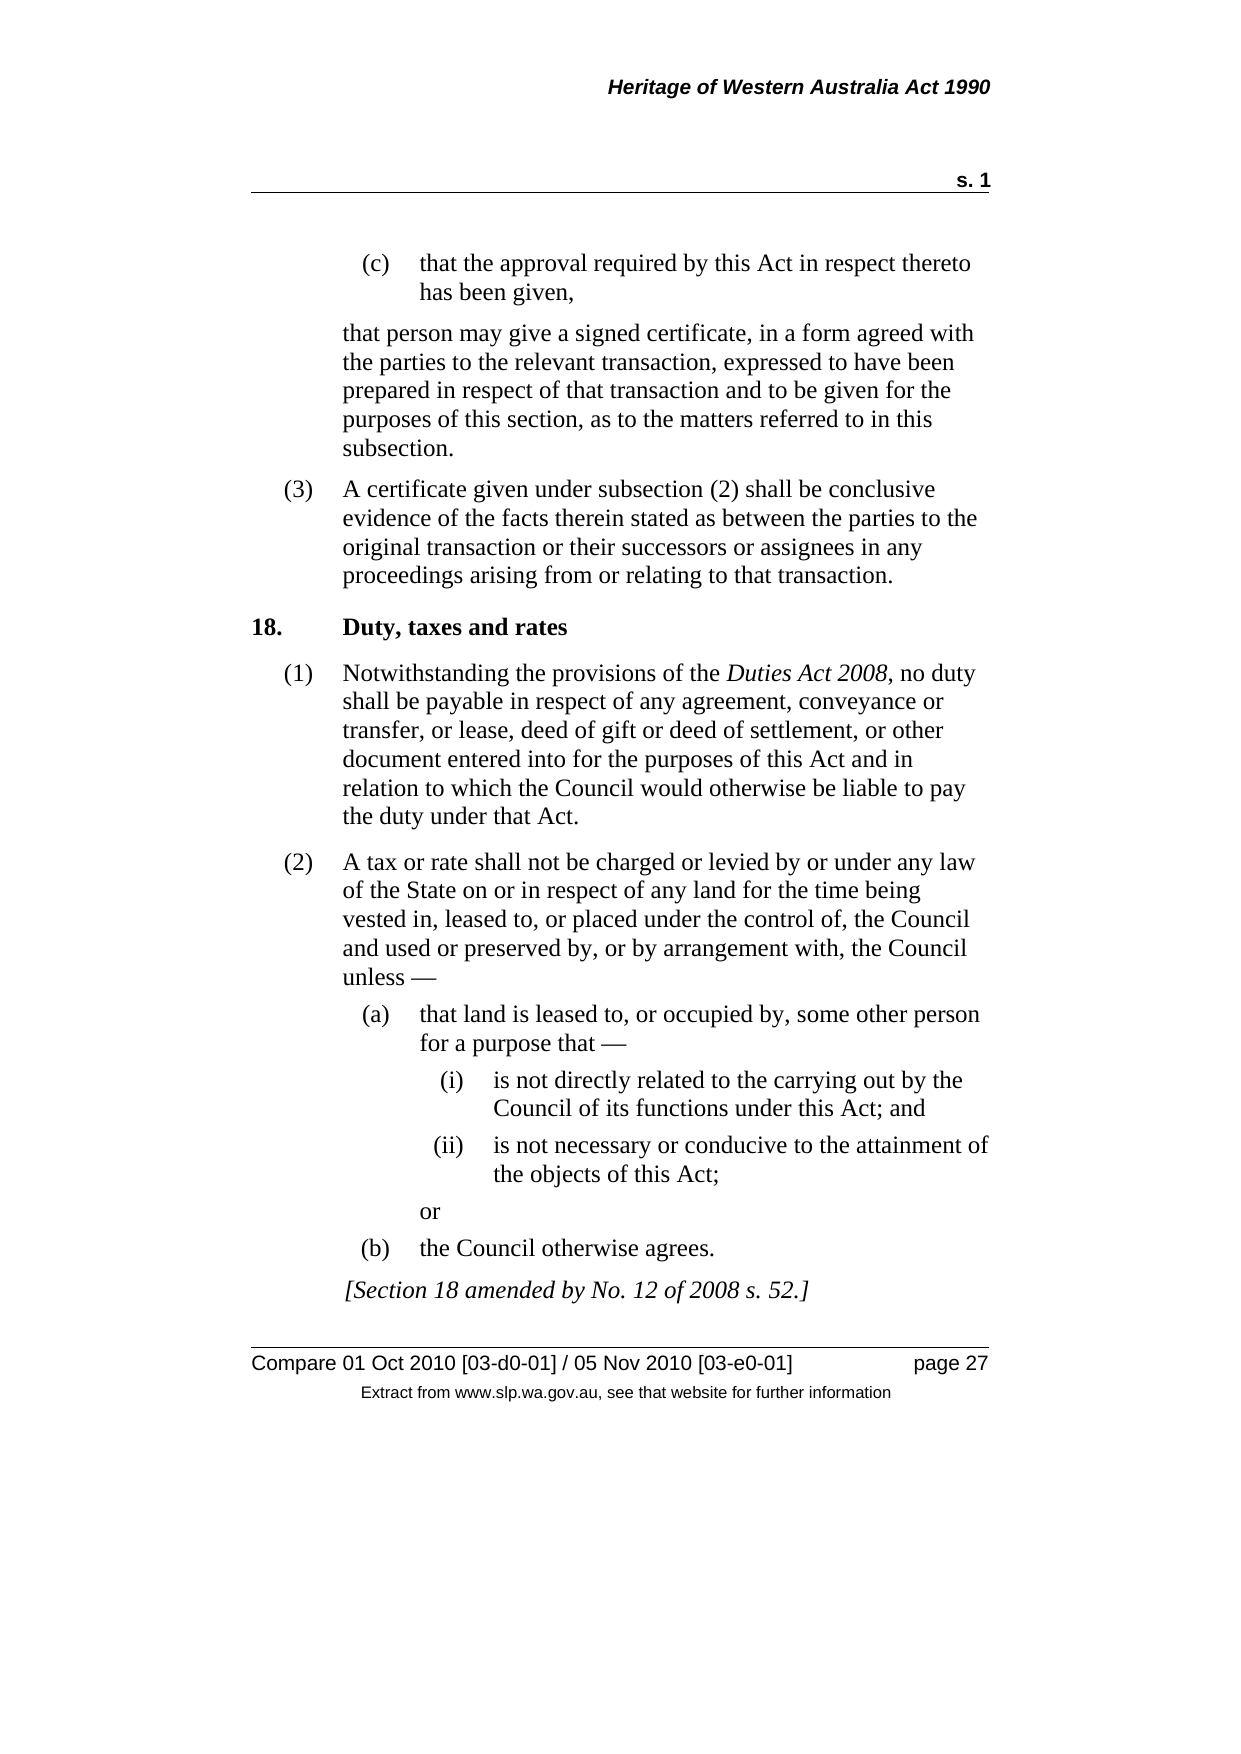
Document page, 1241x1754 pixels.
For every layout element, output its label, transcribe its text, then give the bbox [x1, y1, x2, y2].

text [Section 18 amended by No. 12 of 2008 s. 52.] [251, 1275, 989, 1303]
text (b) the Council otherwise agrees. [251, 1233, 989, 1262]
text (3) A certificate given under subsection (2) shall be conclusive evidence of the facts therein stated as between the parties to the original transaction or their successors or assignees in any proceedings arising from or relating to that transaction. [251, 474, 989, 589]
text (i) is not directly related to the carrying out by the Council of its functions under this Act; and [251, 1065, 989, 1122]
text (1) Notwithstanding the provisions of the Duties Act 2008, no duty shall be payable in respect of any agreement, conveyance or transfer, or lease, deed of gift or deed of settlement, or other document entered into for the purposes of this Act and in relation to which the Council would otherwise be liable to pay the duty under that Act. [251, 658, 989, 830]
text (a) that land is leased to, or occupied by, some other person for a purpose that — [251, 999, 989, 1056]
text or [251, 1196, 989, 1225]
subtitle 18. Duty, taxes and rates [251, 612, 989, 641]
text that person may give a signed certificate, in a form agreed with the parties to the relevant transaction, expressed to have been prepared in respect of that transaction and to be given for the purposes of this section, as to the matters referred to in this subsection. [251, 318, 989, 462]
text (2) A tax or rate shall not be charged or levied by or under any law of the State on or in respect of any land for the time being vested in, leased to, or placed under the control of, the Council and used or preserved by, or by arrangement with, the Council unless — [251, 847, 989, 991]
text (c) that the approval required by this Act in respect thereto has been given, [251, 248, 989, 306]
text (ii) is not necessary or conducive to the attainment of the objects of this Act; [251, 1131, 989, 1188]
